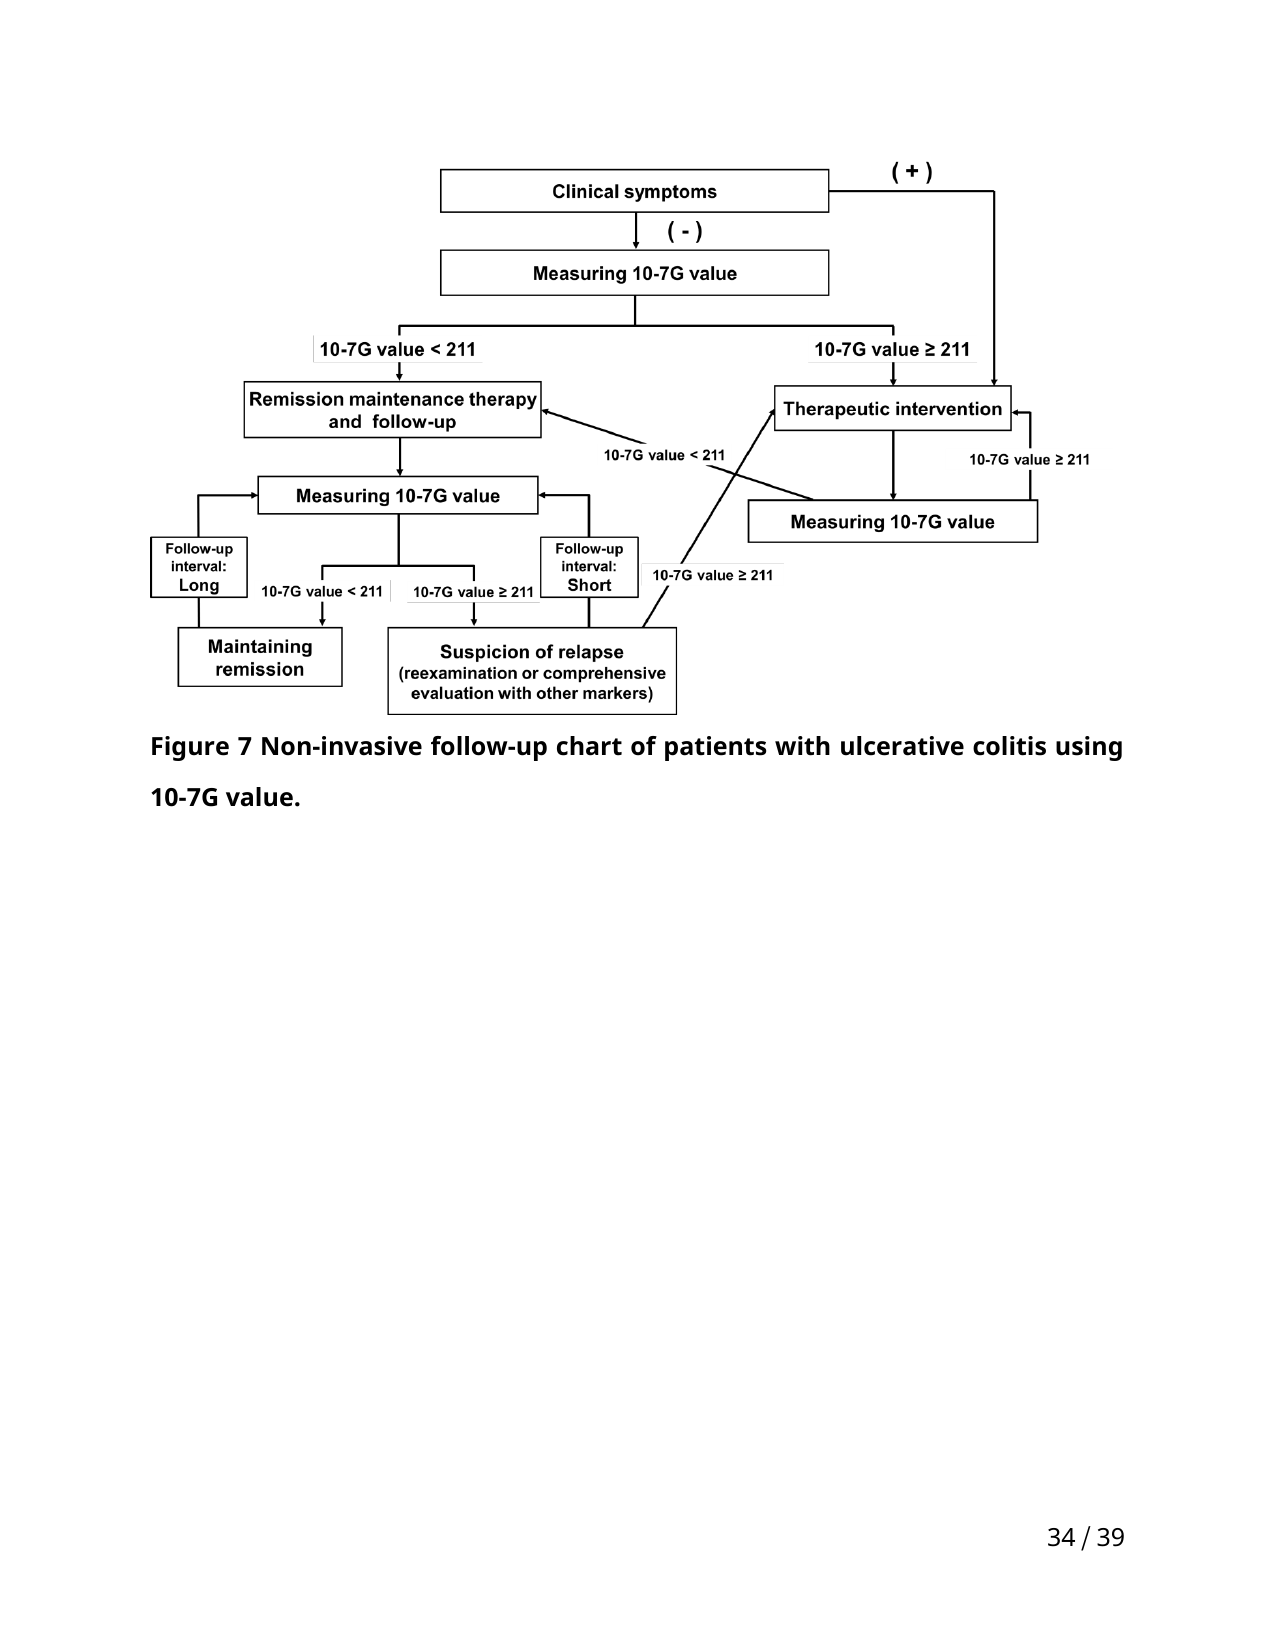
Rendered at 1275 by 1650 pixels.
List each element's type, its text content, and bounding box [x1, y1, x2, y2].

picture [150, 150, 1114, 715]
text Figure 7 Non-invasive follow-up chart of patients with ulcerative colitis using 10-7G value. [150, 729, 1125, 814]
